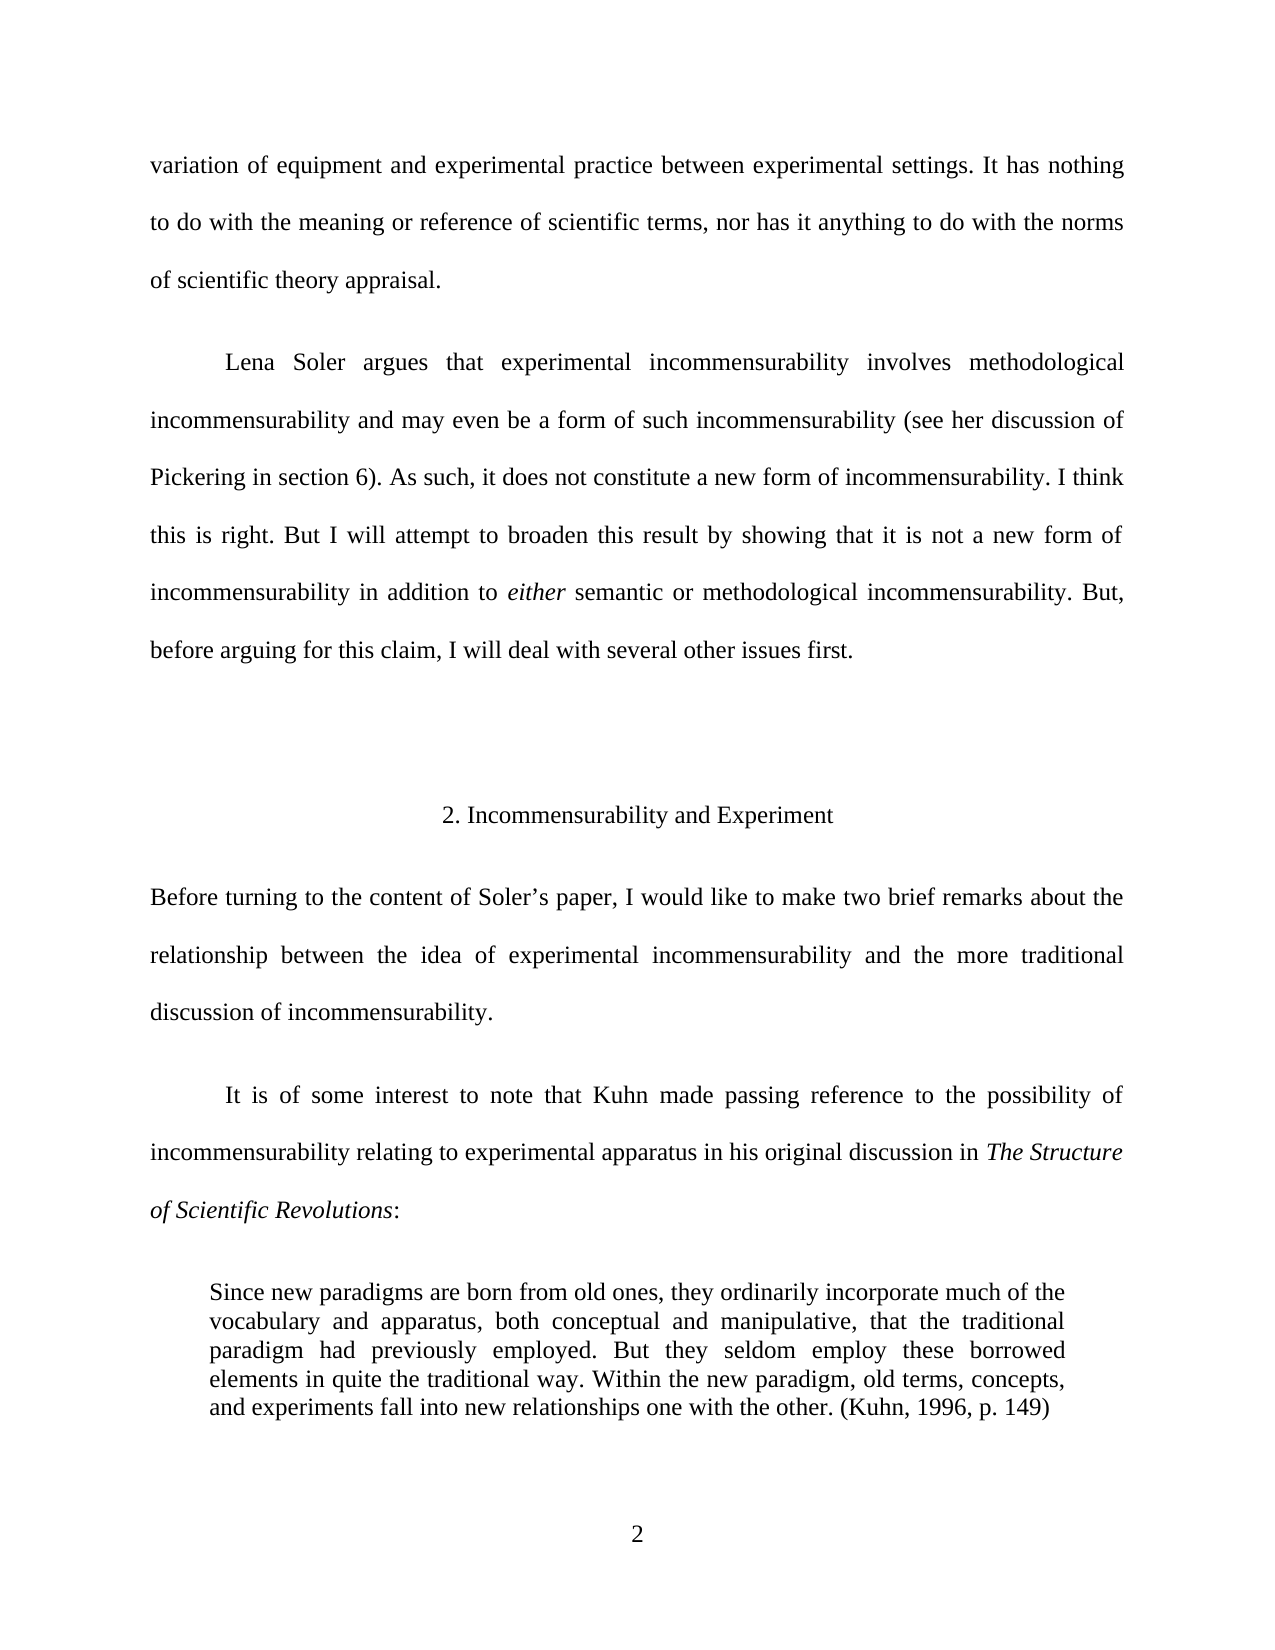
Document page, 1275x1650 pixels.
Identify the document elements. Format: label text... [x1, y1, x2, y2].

text It is of some interest to note that Kuhn made passing reference to the possibility of incommensurability relating to experimental apparatus in his original discussion in The Structure of Scientific Revolutions: [150, 1080, 1125, 1224]
text Lena Soler argues that experimental incommensurability involves methodological incommensurability and may even be a form of such incommensurability (see her discussion of Pickering in section 6). As such, it does not constitute a new form of incommensurability. I think this is right. But I will attempt to broaden this result by showing that it is not a new form of incommensurability in addition to either semantic or methodological incommensurability. But, before arguing for this claim, I will deal with several other issues first. [150, 347, 1125, 664]
text Before turning to the content of Soler’s paper, I would like to make two brief remarks about the relationship between the idea of experimental incommensurability and the more traditional discussion of incommensurability. [150, 882, 1125, 1026]
text Since new paradigms are born from old ones, they ordinarily incorporate much of the vocabulary and apparatus, both conceptual and manipulative, that the traditional paradigm had previously employed. But they seldom employ these borrowed elements in quite the traditional way. Within the new paradigm, old terms, concepts, and experiments fall into new relationships one with the other. (Kuhn, 1996, p. 149) [209, 1277, 1066, 1421]
text 2. Incommensurability and Experiment [150, 800, 1125, 829]
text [150, 150, 1125, 294]
